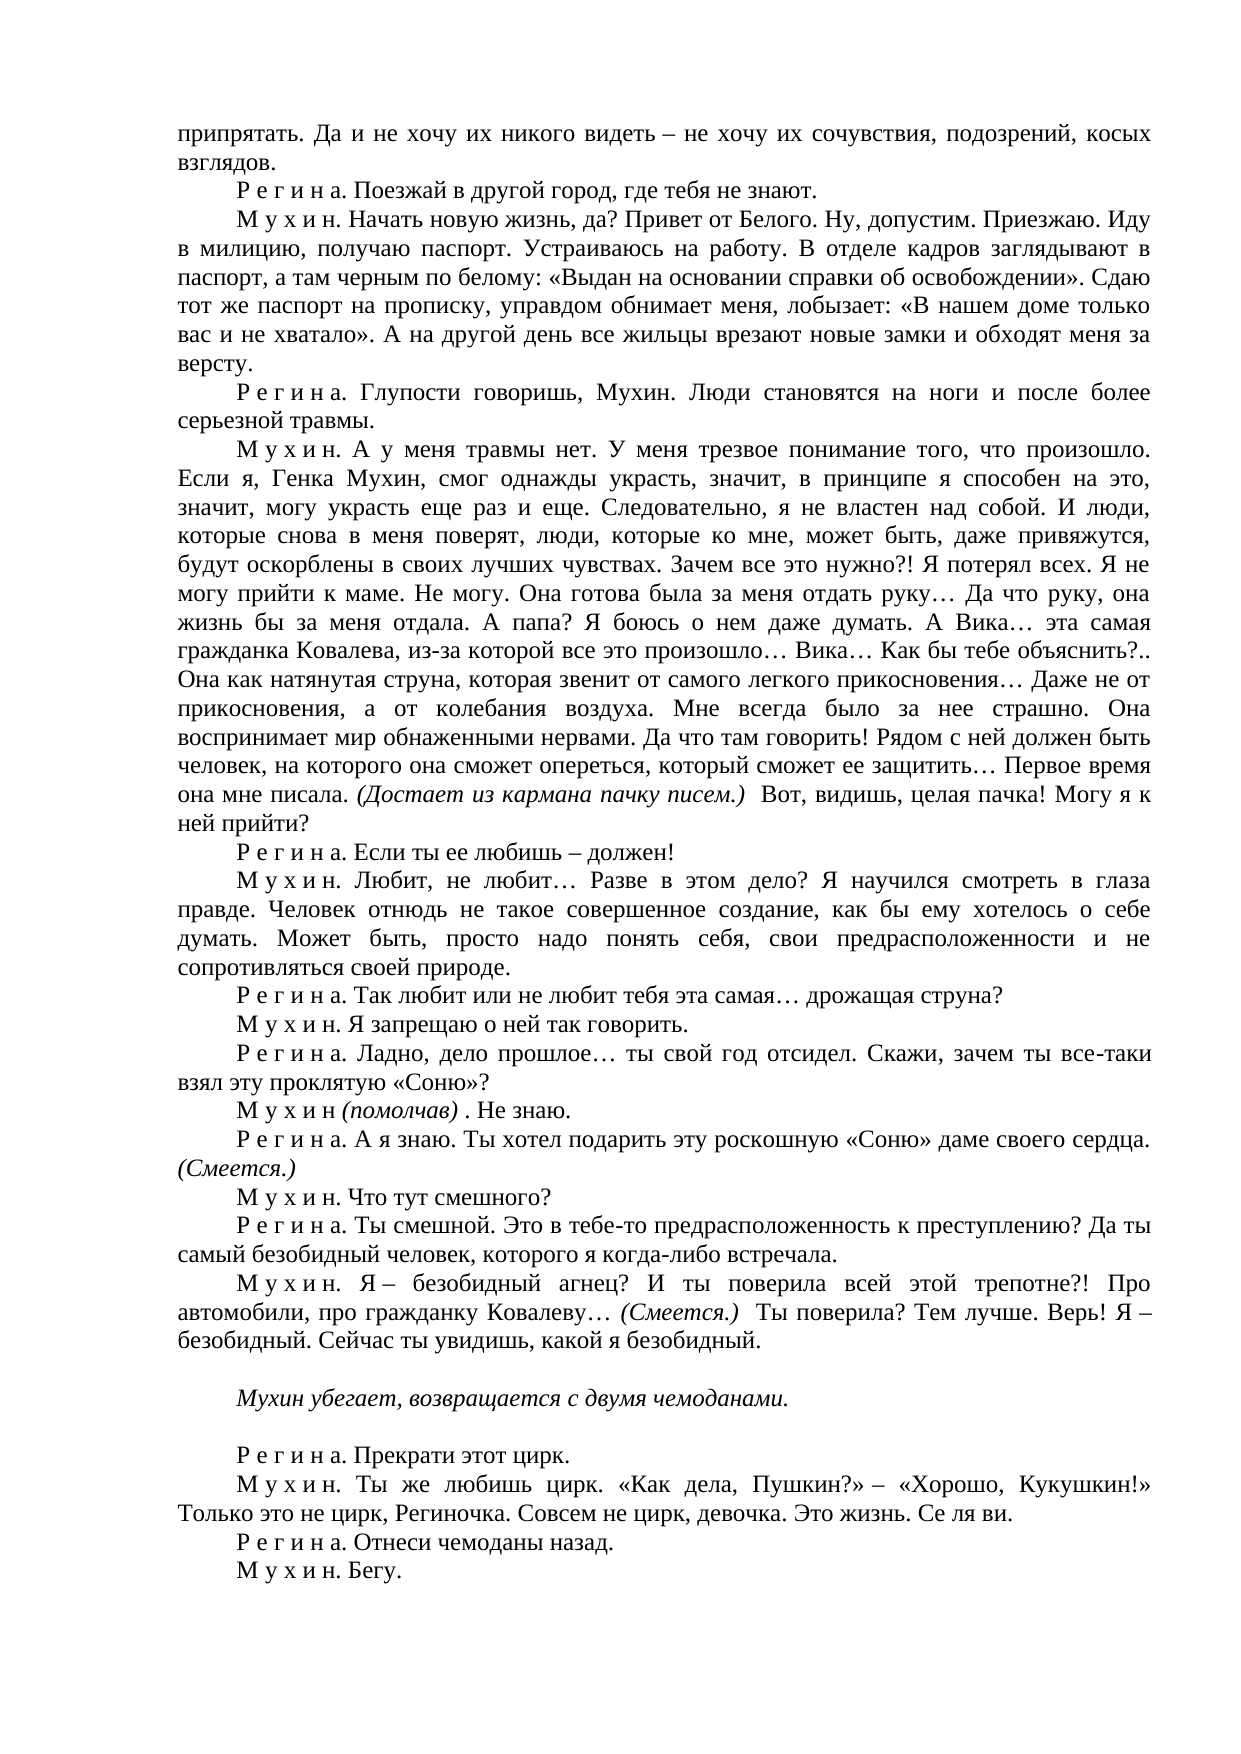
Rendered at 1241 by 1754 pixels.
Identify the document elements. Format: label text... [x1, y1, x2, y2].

text М у х и н. Ты же любишь цирк. «Как дела, Пушкин?» – «Хорошо, Кукушкин!» Только это не цирк, Региночка. Совсем не цирк, девочка. Это жизнь. Се ля ви. [177, 1469, 1152, 1527]
text Р е г и н а. Так любит или не любит тебя эта самая… дрожащая струна? [177, 981, 1152, 1009]
text М у х и н. А у меня травмы нет. У меня трезвое понимание того, что произошло. Если я, Генка Мухин, смог однажды украсть, значит, в принципе я способен на это, значит, могу украсть еще раз и еще. Следовательно, я не властен над собой. И люди, которые снова в меня поверят, люди, которые ко мне, может быть, даже привяжутся, будут оскорблены в своих лучших чувствах. Зачем все это нужно?! Я потерял всех. Я не могу прийти к маме. Не могу. Она готова была за меня отдать руку… Да что руку, она жизнь бы за меня отдала. А папа? Я боюсь о нем даже думать. А Вика… эта самая гражданка Ковалева, из-за которой все это произошло… Вика… Как бы тебе объяснить?.. Она как натянутая струна, которая звенит от самого легкого прикосновения… Даже не от прикосновения, а от колебания воздуха. Мне всегда было за нее страшно. Она воспринимает мир обнаженными нервами. Да что там говорить! Рядом с ней должен быть человек, на которого она сможет опереться, который сможет ее защитить… Первое время она мне писала. (Достает из кармана пачку писем.) Вот, видишь, целая пачка! Могу я к ней прийти? [177, 434, 1152, 837]
text Р е г и н а. А я знаю. Ты хотел подарить эту роскошную «Соню» даме своего сердца. (Смеется.) [177, 1124, 1152, 1182]
text М у х и н. Что тут смешного? [177, 1182, 1152, 1211]
text М у х и н. Любит, не любит… Разве в этом дело? Я научился смотреть в глаза правде. Человек отнюдь не такое совершенное создание, как бы ему хотелось о себе думать. Может быть, просто надо понять себя, свои предрасположенности и не сопротивляться своей природе. [177, 866, 1152, 981]
text Р е г и н а. Глупости говоришь, Мухин. Люди становятся на ноги и после более серьезной травмы. [177, 377, 1152, 434]
text Р е г и н а. Если ты ее любишь – должен! [177, 837, 1152, 866]
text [177, 118, 1152, 176]
text М у х и н (помолчав) . Не знаю. [177, 1096, 1152, 1124]
text Р е г и н а. Отнеси чемоданы назад. [177, 1527, 1152, 1556]
text Р е г и н а. Поезжай в другой город, где тебя не знают. [177, 176, 1152, 204]
text М у х и н. Я – безобидный агнец? И ты поверила всей этой трепотне?! Про автомобили, про гражданку Ковалеву… (Смеется.) Ты поверила? Тем лучше. Верь! Я – безобидный. Сейчас ты увидишь, какой я безобидный. [177, 1268, 1152, 1354]
text М у х и н. Я запрещаю о ней так говорить. [177, 1009, 1152, 1038]
text Р е г и н а. Прекрати этот цирк. [177, 1441, 1152, 1469]
text Мухин убегает, возвращается с двумя чемоданами. [177, 1383, 1152, 1412]
text Р е г и н а. Ты смешной. Это в тебе-то предрасположенность к преступлению? Да ты самый безобидный человек, которого я когда-либо встречала. [177, 1211, 1152, 1268]
text М у х и н. Начать новую жизнь, да? Привет от Белого. Ну, допустим. Приезжаю. Иду в милицию, получаю паспорт. Устраиваюсь на работу. В отделе кадров заглядывают в паспорт, а там черным по белому: «Выдан на основании справки об освобождении». Сдаю тот же паспорт на прописку, управдом обнимает меня, лобызает: «В нашем доме только вас и не хватало». А на другой день все жильцы врезают новые замки и обходят меня за версту. [177, 204, 1152, 377]
text М у х и н. Бегу. [177, 1556, 1152, 1584]
text Р е г и н а. Ладно, дело прошлое… ты свой год отсидел. Скажи, зачем ты все-таки взял эту проклятую «Соню»? [177, 1038, 1152, 1096]
